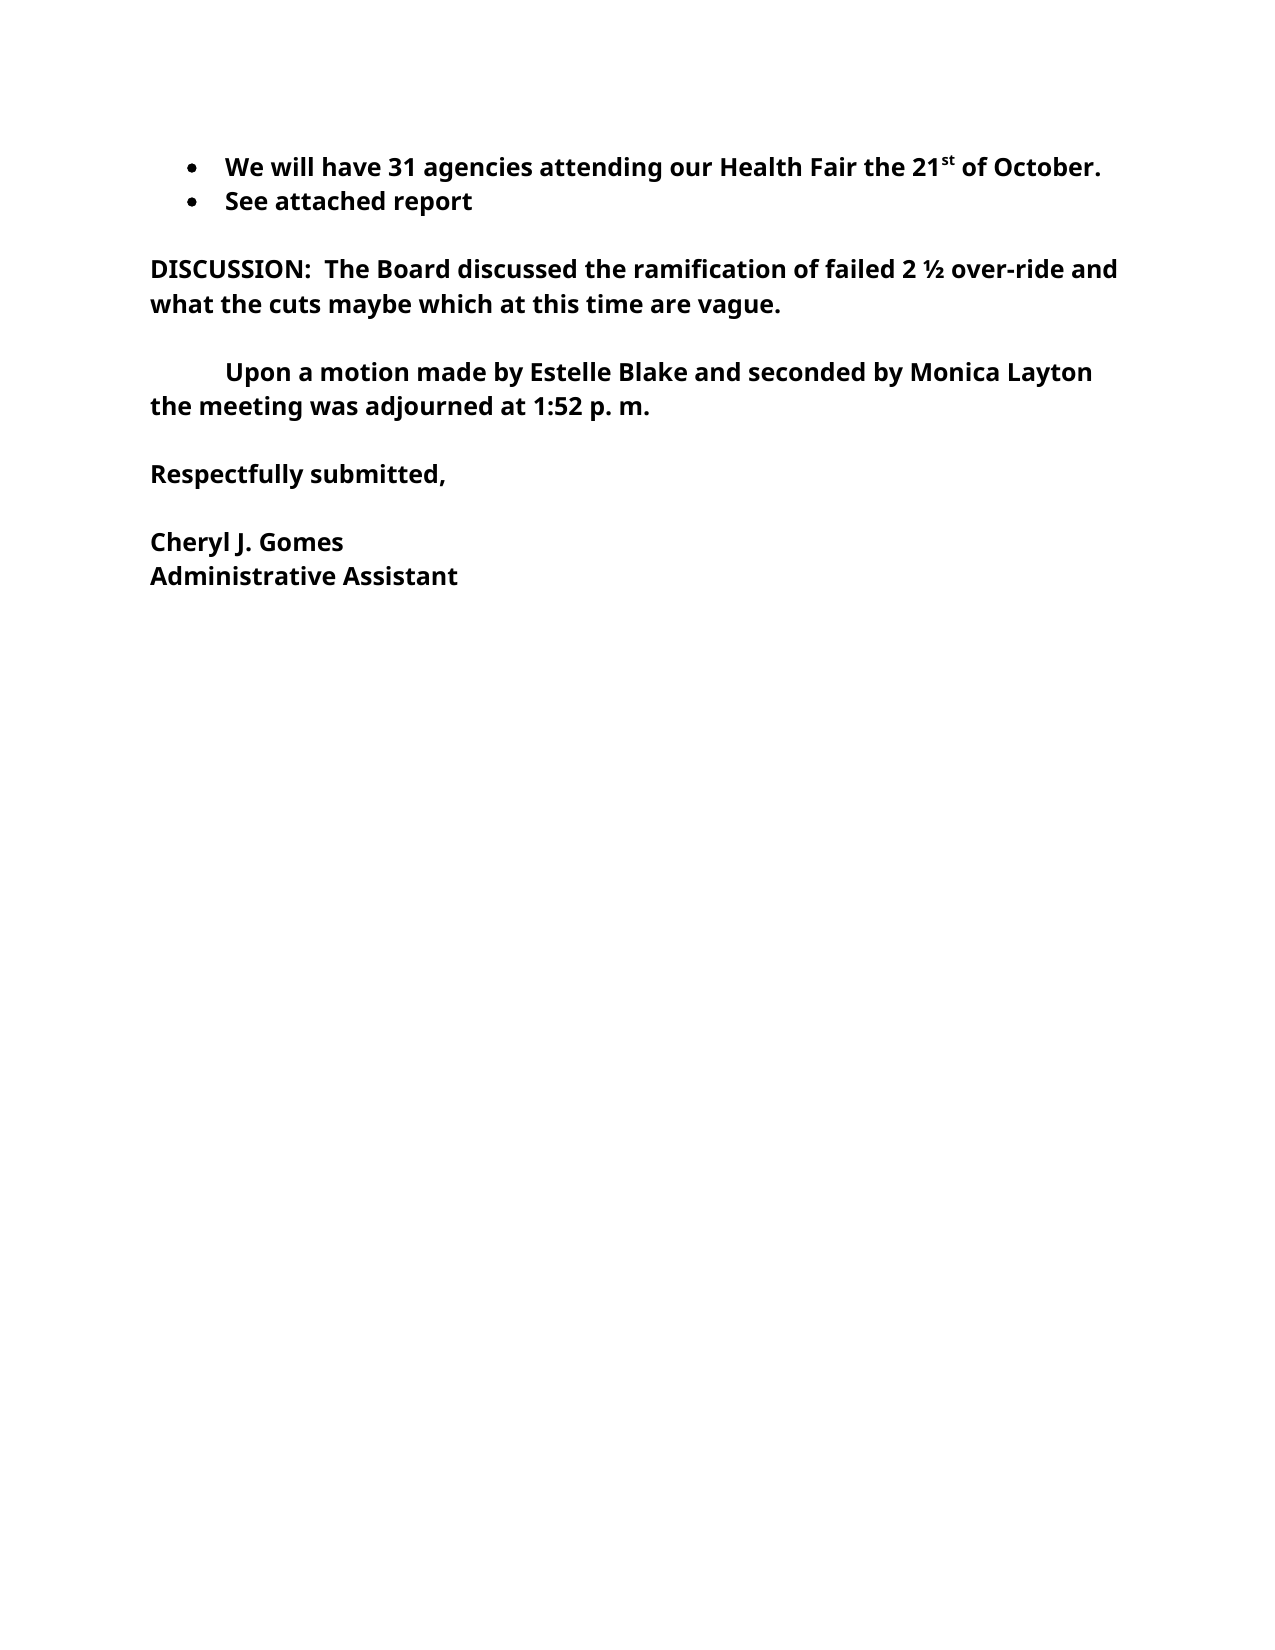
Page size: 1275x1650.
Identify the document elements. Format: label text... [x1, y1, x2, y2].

list See attached report [187, 184, 1125, 218]
text Administrative Assistant [150, 559, 1125, 593]
text Respectfully submitted, [150, 457, 1125, 491]
list We will have 31 agencies attending our Health Fair the 21st of October. [187, 150, 1125, 184]
text DISCUSSION: The Board discussed the ramification of failed 2 ½ over-ride and what the cuts maybe which at this time are vague. [150, 252, 1125, 320]
text Cheryl J. Gomes [150, 525, 1125, 559]
text Upon a motion made by Estelle Blake and seconded by Monica Layton the meeting was adjourned at 1:52 p. m. [150, 354, 1125, 422]
